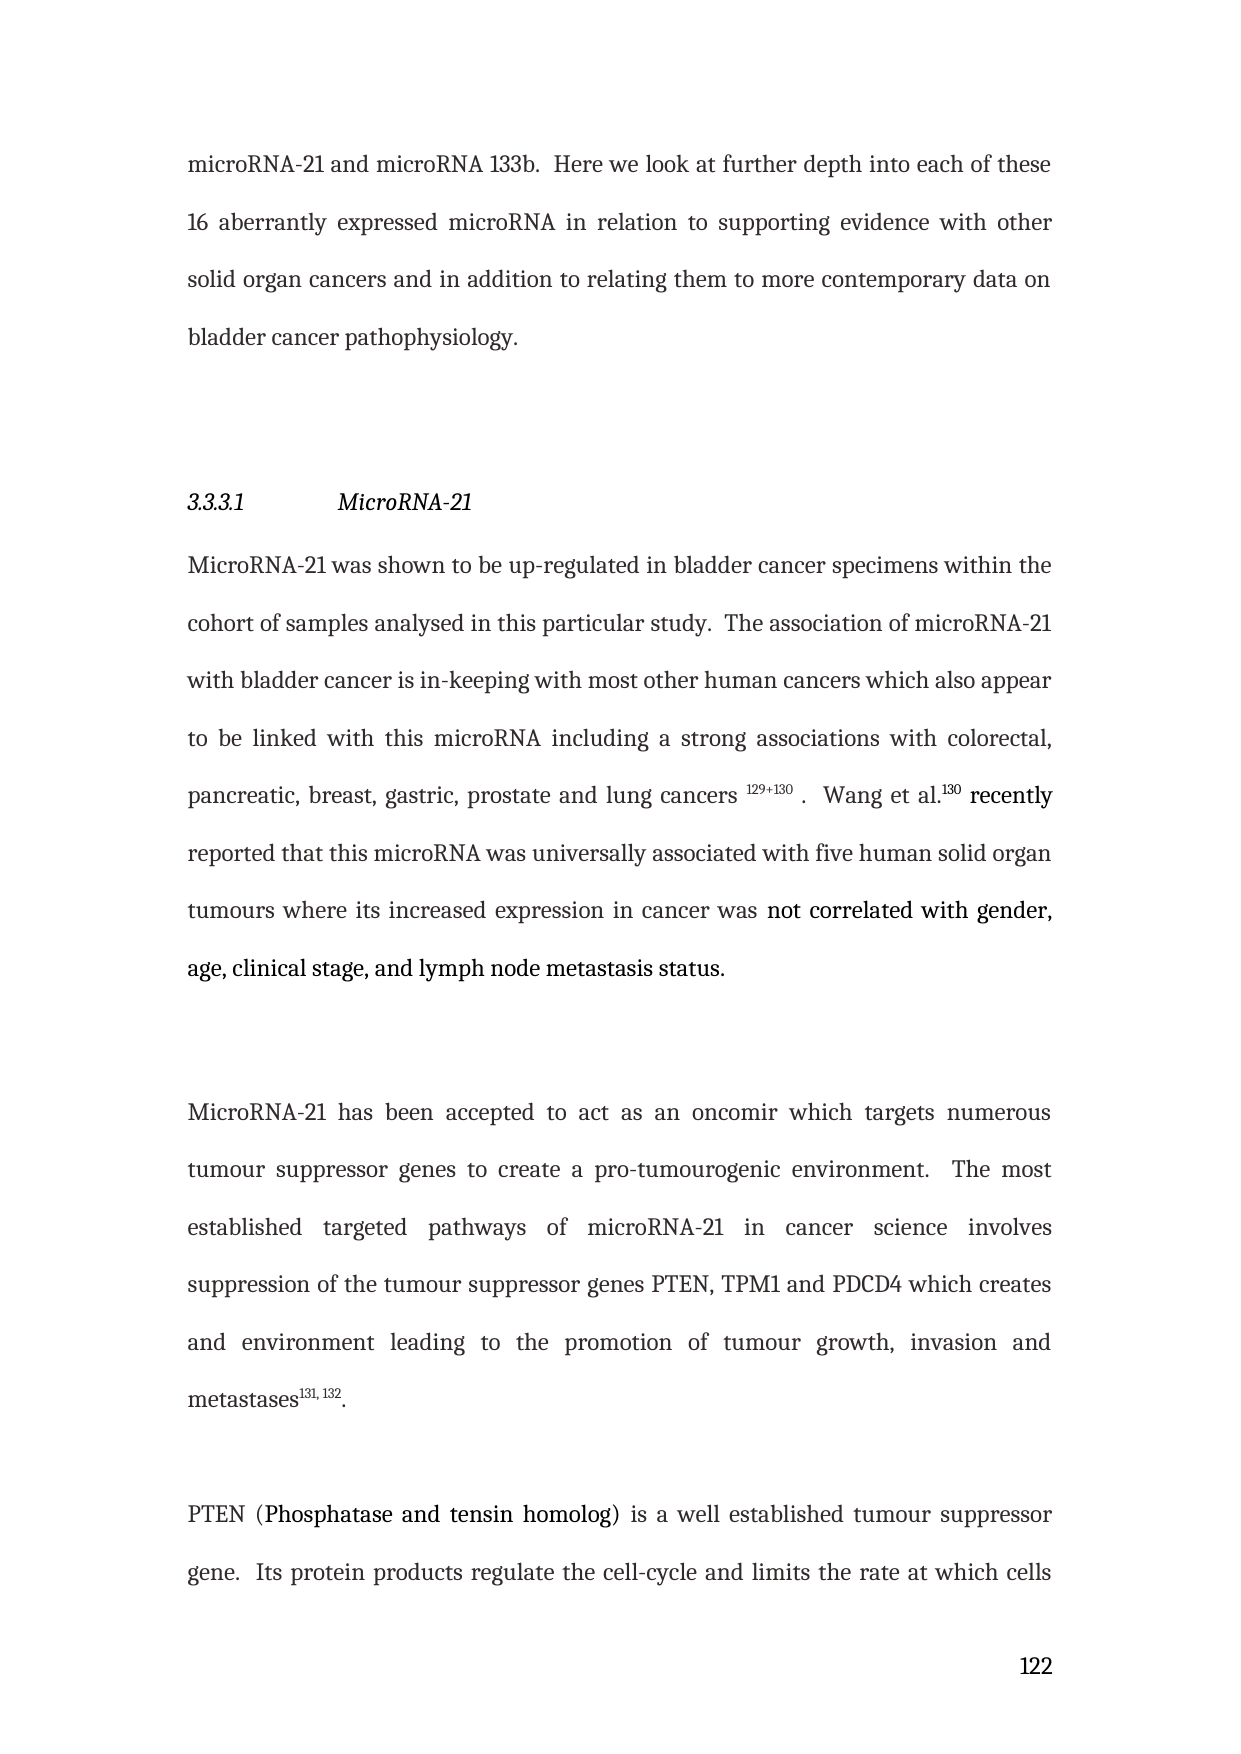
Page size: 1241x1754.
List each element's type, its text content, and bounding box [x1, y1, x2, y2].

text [187, 1500, 1053, 1586]
subtitle 3.3.3.1 MicroRNA-21 [187, 487, 1053, 516]
text MicroRNA-21 was shown to be up-regulated in bladder cancer specimens within the cohort of samples analysed in this particular study. The association of microRNA-21 with bladder cancer is in-keeping with most other human cancers which also appear to be linked with this microRNA including a strong associations with colorectal, pancreatic, breast, gastric, prostate and lung cancers 129+130 . Wang et al.130 recently reported that this microRNA was universally associated with five human solid organ tumours where its increased expression in cancer was not correlated with gender, age, clinical stage, and lymph node metastasis status. [187, 551, 1053, 982]
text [187, 150, 1053, 351]
text MicroRNA-21 has been accepted to act as an oncomir which targets numerous tumour suppressor genes to create a pro-tumourogenic environment. The most established targeted pathways of microRNA-21 in cancer science involves suppression of the tumour suppressor genes PTEN, TPM1 and PDCD4 which creates and environment leading to the promotion of tumour growth, invasion and metastases131, 132. [187, 1097, 1053, 1414]
